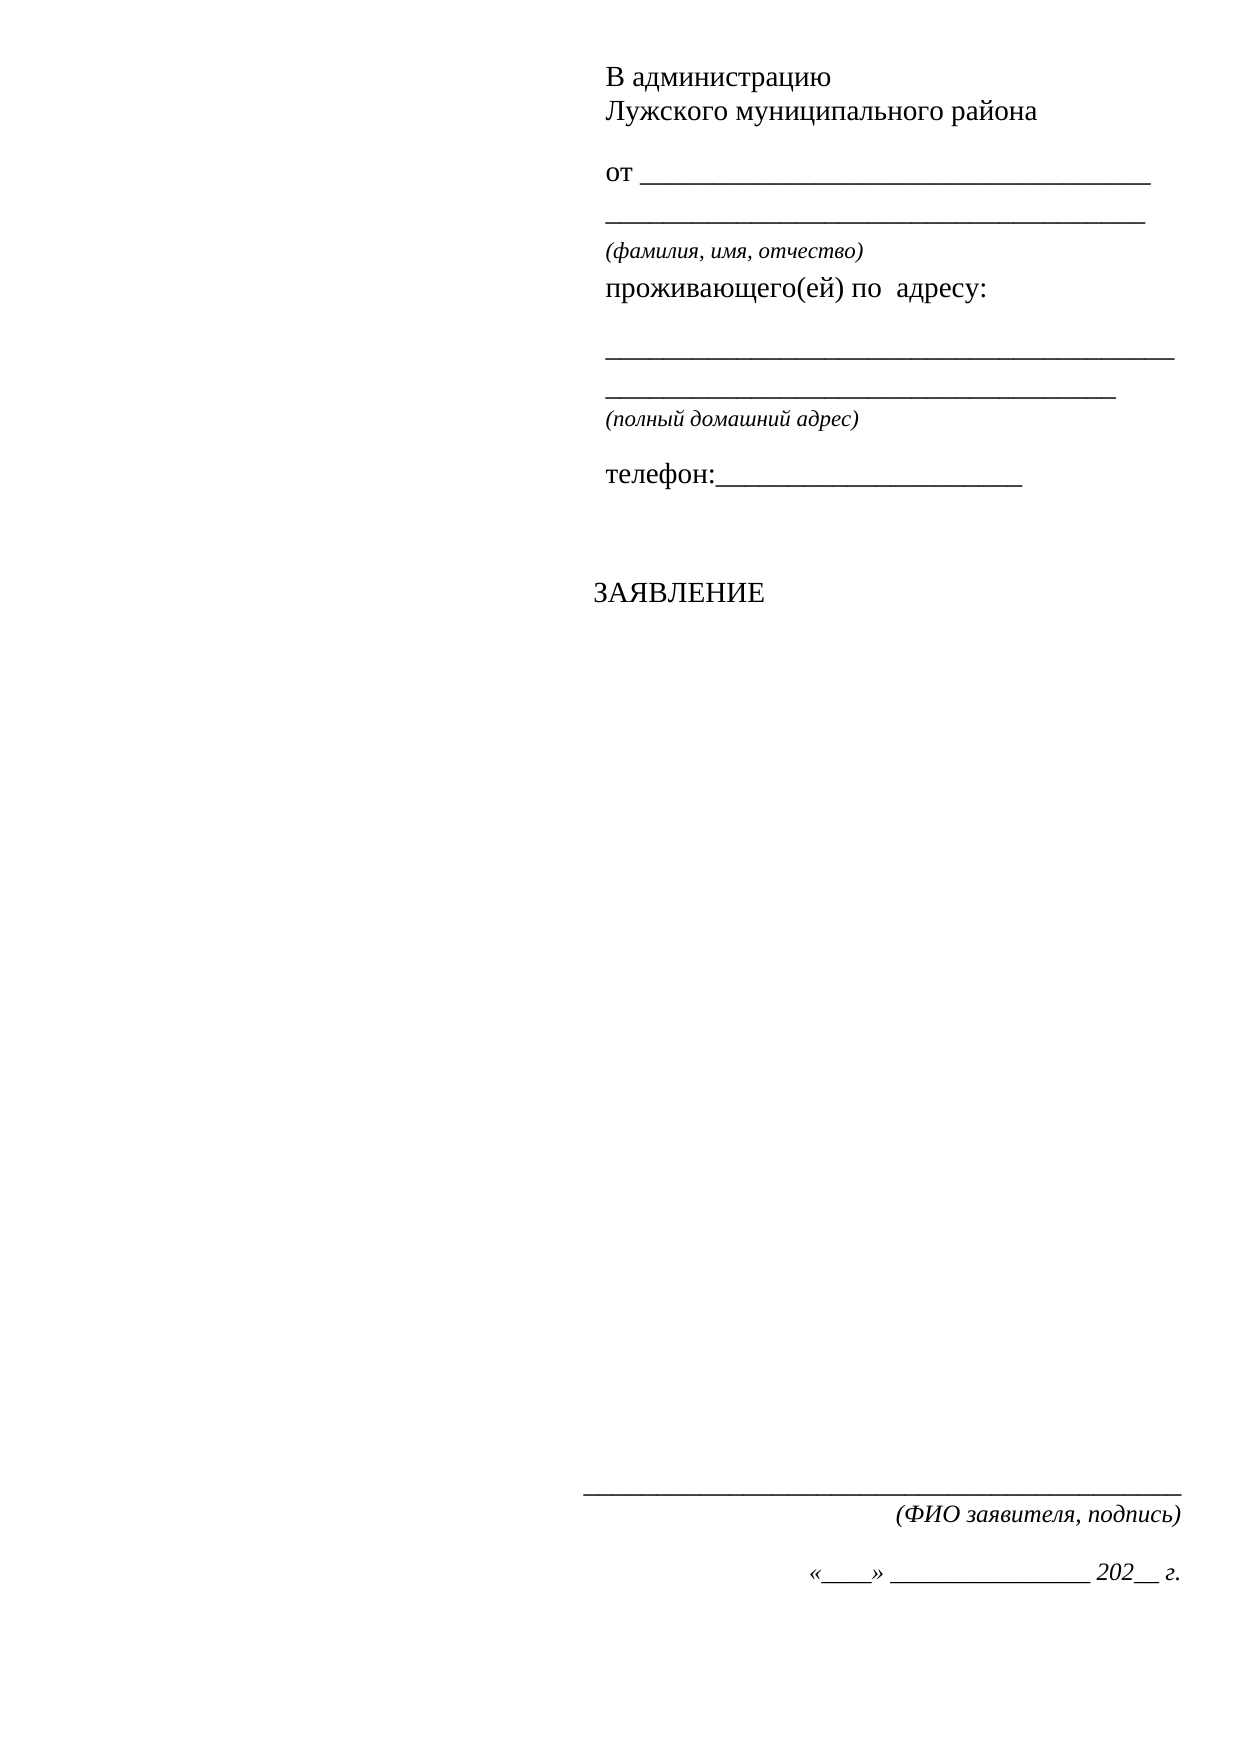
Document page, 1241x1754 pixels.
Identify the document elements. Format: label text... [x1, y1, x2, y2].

text «____» ________________ 202__ г. [177, 1557, 1181, 1585]
text _________________________________________ (ФИО заявителя, подпись) [177, 1466, 1181, 1528]
text от ___________________________________ _____________________________________ (фамилия, имя, отчество) проживающего(ей) по адресу: [605, 154, 1181, 303]
text телефон:_____________________ [605, 456, 1181, 490]
text ЗАЯВЛЕНИЕ [177, 575, 1181, 608]
text __________________________________________________________________________ (полный домашний адрес) [605, 329, 1181, 431]
text В администрацию Лужского муниципального района [605, 59, 1181, 126]
